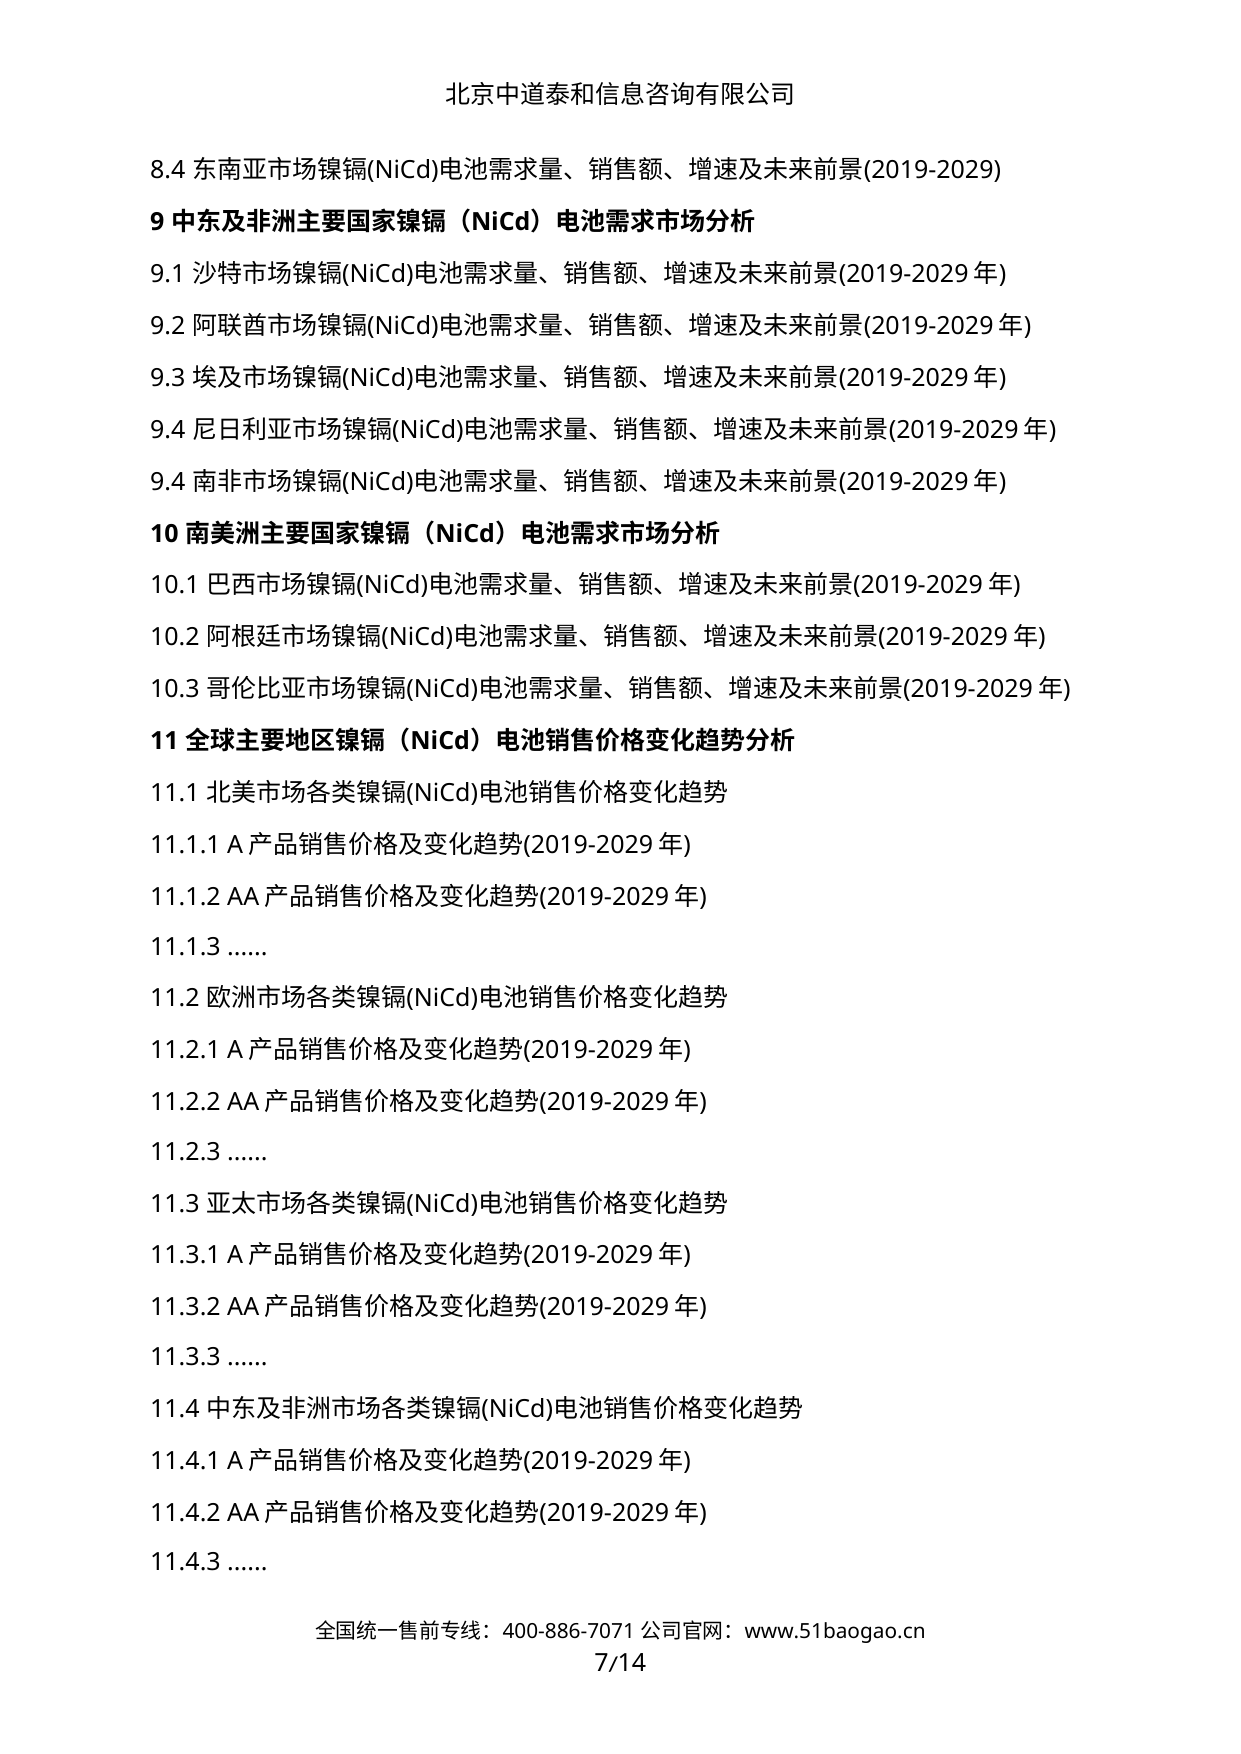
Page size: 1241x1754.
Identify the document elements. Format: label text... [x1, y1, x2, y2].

text 10 南美洲主要国家镍镉（NiCd）电池需求市场分析 [150, 513, 1090, 549]
text 11.4.1 A产品销售价格及变化趋势(2019-2029年) [150, 1440, 1090, 1477]
text 11.4 中东及非洲市场各类镍镉(NiCd)电池销售价格变化趋势 [150, 1388, 1090, 1425]
text 9.2 阿联酋市场镍镉(NiCd)电池需求量、销售额、增速及未来前景(2019-2029年) [150, 306, 1090, 342]
text 11.1.3 ...... [150, 928, 1090, 962]
text 11.2 欧洲市场各类镍镉(NiCd)电池销售价格变化趋势 [150, 978, 1090, 1014]
text 9.1 沙特市场镍镉(NiCd)电池需求量、销售额、增速及未来前景(2019-2029年) [150, 254, 1090, 290]
text 11.2.2 AA产品销售价格及变化趋势(2019-2029年) [150, 1082, 1090, 1118]
text 9.4 尼日利亚市场镍镉(NiCd)电池需求量、销售额、增速及未来前景(2019-2029年) [150, 409, 1090, 446]
text 9 中东及非洲主要国家镍镉（NiCd）电池需求市场分析 [150, 202, 1090, 238]
text 11.3 亚太市场各类镍镉(NiCd)电池销售价格变化趋势 [150, 1183, 1090, 1219]
text 11.3.1 A产品销售价格及变化趋势(2019-2029年) [150, 1235, 1090, 1271]
text 11.1.2 AA产品销售价格及变化趋势(2019-2029年) [150, 876, 1090, 912]
text 11.1 北美市场各类镍镉(NiCd)电池销售价格变化趋势 [150, 772, 1090, 809]
text 11.2.1 A产品销售价格及变化趋势(2019-2029年) [150, 1030, 1090, 1066]
text 11.4.3 ...... [150, 1544, 1090, 1578]
text 11 全球主要地区镍镉（NiCd）电池销售价格变化趋势分析 [150, 721, 1090, 757]
text 11.1.1 A产品销售价格及变化趋势(2019-2029年) [150, 824, 1090, 861]
text 11.3.2 AA产品销售价格及变化趋势(2019-2029年) [150, 1287, 1090, 1323]
text 8.4 东南亚市场镍镉(NiCd)电池需求量、销售额、增速及未来前景(2019-2029) [150, 150, 1090, 186]
text 11.2.3 ...... [150, 1133, 1090, 1167]
text 9.3 埃及市场镍镉(NiCd)电池需求量、销售额、增速及未来前景(2019-2029年) [150, 357, 1090, 394]
text 9.4 南非市场镍镉(NiCd)电池需求量、销售额、增速及未来前景(2019-2029年) [150, 461, 1090, 497]
text 11.4.2 AA产品销售价格及变化趋势(2019-2029年) [150, 1492, 1090, 1528]
text 10.2 阿根廷市场镍镉(NiCd)电池需求量、销售额、增速及未来前景(2019-2029年) [150, 617, 1090, 653]
text 10.3 哥伦比亚市场镍镉(NiCd)电池需求量、销售额、增速及未来前景(2019-2029年) [150, 669, 1090, 705]
text 11.3.3 ...... [150, 1339, 1090, 1373]
text 10.1 巴西市场镍镉(NiCd)电池需求量、销售额、增速及未来前景(2019-2029年) [150, 565, 1090, 601]
